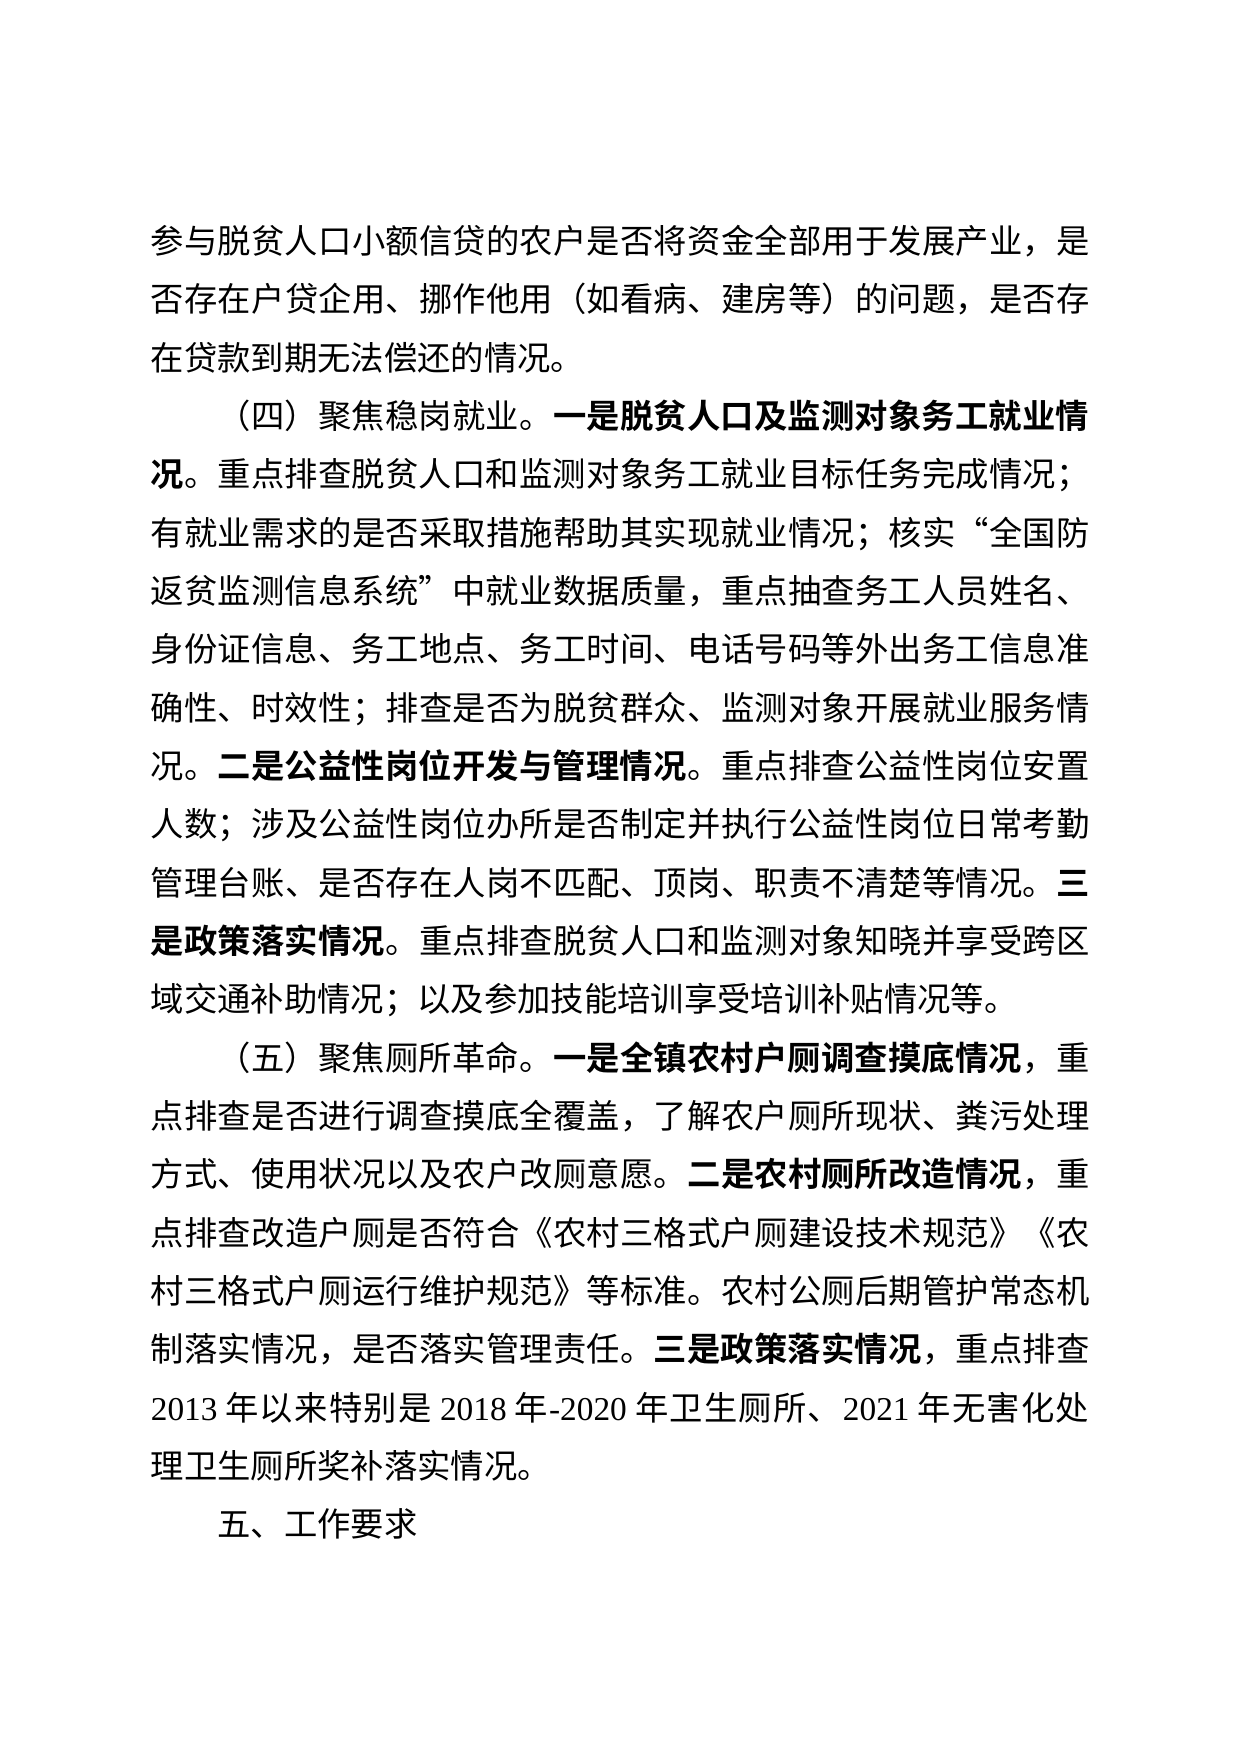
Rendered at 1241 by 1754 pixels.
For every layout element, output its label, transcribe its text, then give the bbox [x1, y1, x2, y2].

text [151, 207, 1089, 382]
text （四）聚焦稳岗就业。一是脱贫人口及监测对象务工就业情况。重点排查脱贫人口和监测对象务工就业目标任务完成情况；有就业需求的是否采取措施帮助其实现就业情况；核实“全国防返贫监测信息系统”中就业数据质量，重点抽查务工人员姓名、身份证信息、务工地点、务工时间、电话号码等外出务工信息准确性、时效性；排查是否为脱贫群众、监测对象开展就业服务情况。二是公益性岗位开发与管理情况。重点排查公益性岗位安置人数；涉及公益性岗位办所是否制定并执行公益性岗位日常考勤管理台账、是否存在人岗不匹配、顶岗、职责不清楚等情况。三是政策落实情况。重点排查脱贫人口和监测对象知晓并享受跨区域交通补助情况；以及参加技能培训享受培训补贴情况等。 [151, 382, 1089, 1023]
text （五）聚焦厕所革命。一是全镇农村户厕调查摸底情况，重点排查是否进行调查摸底全覆盖，了解农户厕所现状、粪污处理方式、使用状况以及农户改厕意愿。二是农村厕所改造情况，重点排查改造户厕是否符合《农村三格式户厕建设技术规范》《农村三格式户厕运行维护规范》等标准。农村公厕后期管护常态机制落实情况，是否落实管理责任。三是政策落实情况，重点排查2013年以来特别是2018年-2020年卫生厕所、2021年无害化处理卫生厕所奖补落实情况。 [151, 1023, 1089, 1490]
text 五、工作要求 [151, 1490, 1089, 1548]
